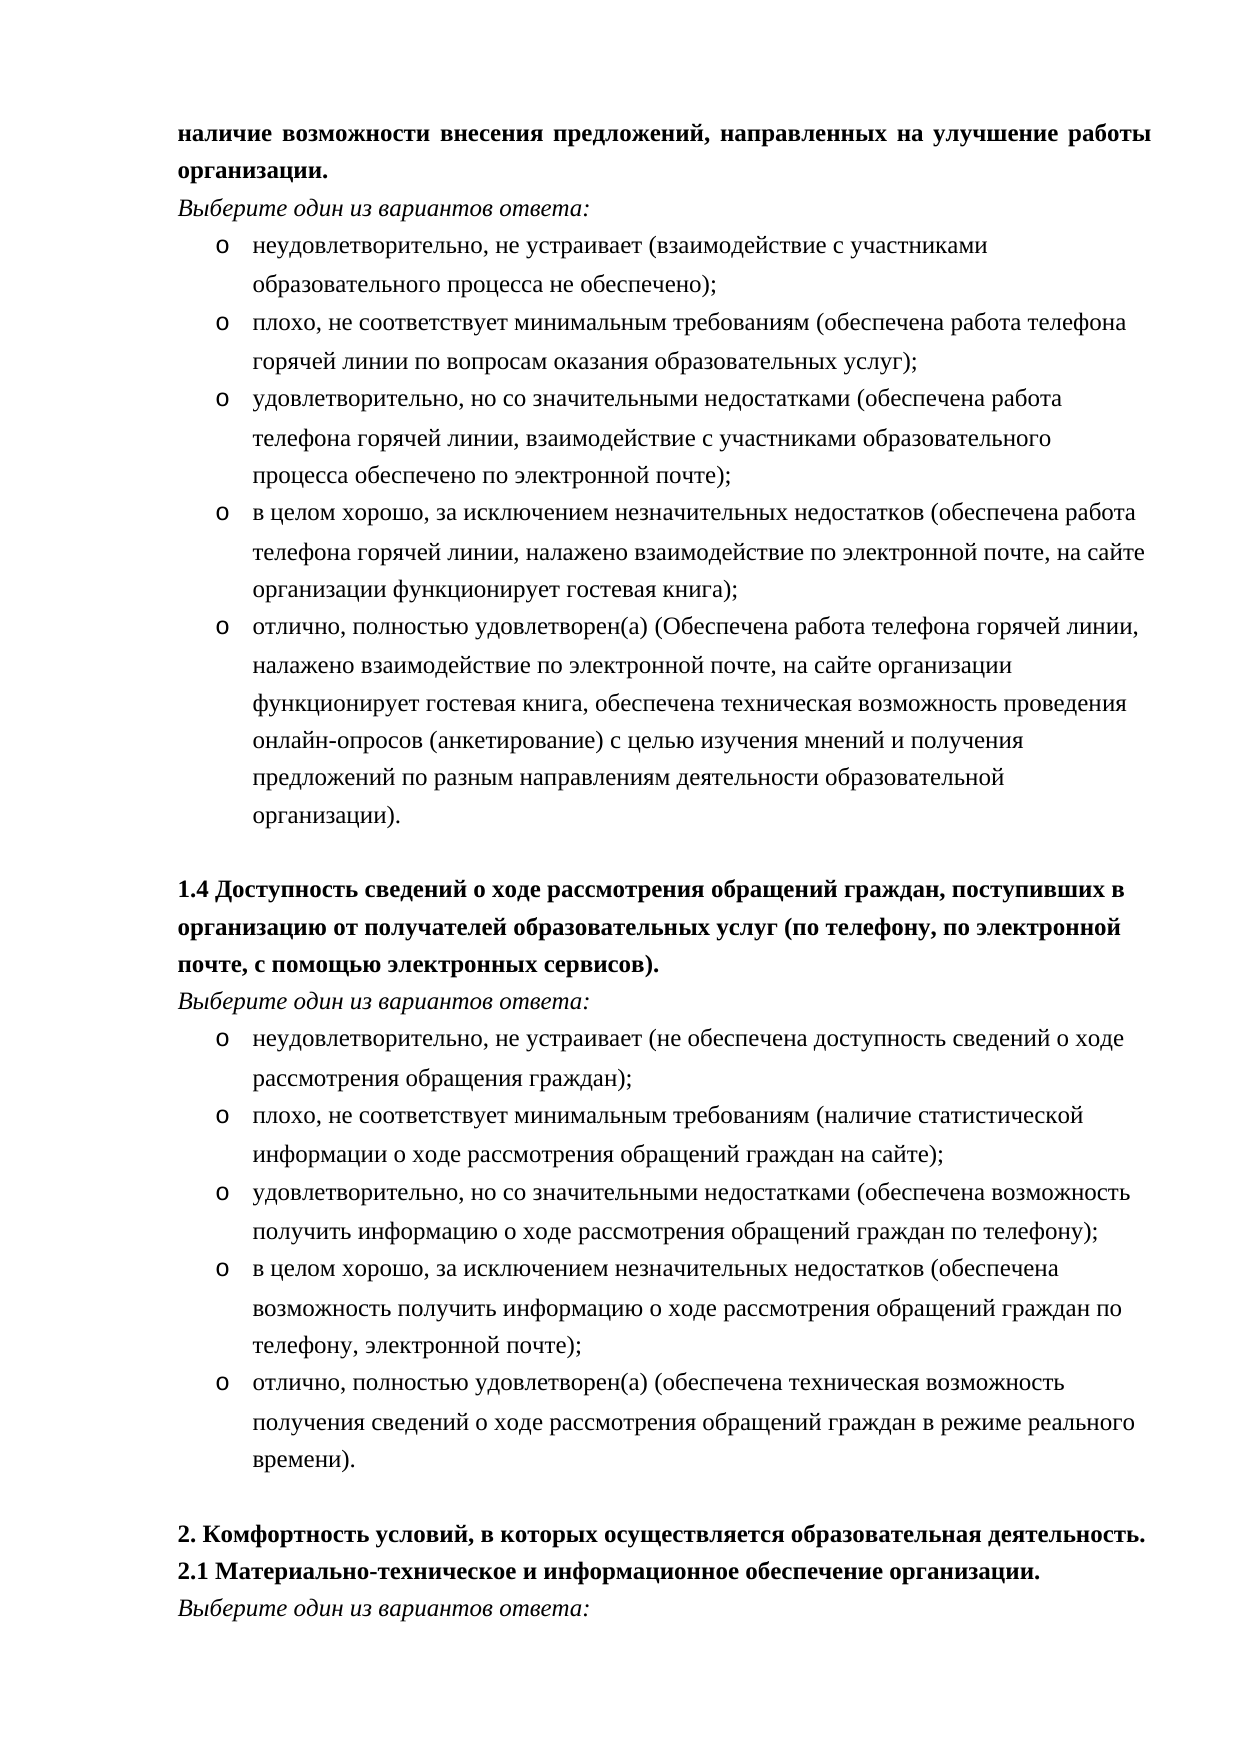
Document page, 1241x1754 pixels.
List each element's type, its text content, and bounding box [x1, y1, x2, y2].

list плохо, не соответствует минимальным требованиям (обеспечена работа телефона горячей линии по вопросам оказания образовательных услуг); [215, 307, 1152, 375]
list удовлетворительно, но со значительными недостатками (обеспечена возможность получить информацию о ходе рассмотрения обращений граждан по телефону); [215, 1177, 1152, 1245]
text 1.4 Доступность сведений о ходе рассмотрения обращений граждан, поступивших в организацию от получателей образовательных услуг (по телефону, по электронной почте, с помощью электронных сервисов). [177, 874, 1152, 978]
list отлично, полностью удовлетворен(а) (Обеспечена работа телефона горячей линии, налажено взаимодействие по электронной почте, на сайте организации функционирует гостевая книга, обеспечена техническая возможность проведения онлайн-опросов (анкетирование) с целью изучения мнений и получения предложений по разным направлениям деятельности образовательной организации). [215, 611, 1152, 828]
text Выберите один из вариантов ответа: [177, 1593, 1152, 1622]
list неудовлетворительно, не устраивает (не обеспечена доступность сведений о ходе рассмотрения обращения граждан); [215, 1023, 1152, 1092]
list отлично, полностью удовлетворен(а) (обеспечена техническая возможность получения сведений о ходе рассмотрения обращений граждан в режиме реального времени). [215, 1367, 1152, 1473]
list в целом хорошо, за исключением незначительных недостатков (обеспечена работа телефона горячей линии, налажено взаимодействие по электронной почте, на сайте организации функционирует гостевая книга); [215, 497, 1152, 603]
text 2. Комфортность условий, в которых осуществляется образовательная деятельность. [177, 1519, 1152, 1547]
text 2.1 Материально-техническое и информационное обеспечение организации. [177, 1556, 1152, 1585]
list неудовлетворительно, не устраивает (взаимодействие с участниками образовательного процесса не обеспечено); [215, 230, 1152, 298]
list в целом хорошо, за исключением незначительных недостатков (обеспечена возможность получить информацию о ходе рассмотрения обращений граждан по телефону, электронной почте); [215, 1253, 1152, 1359]
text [177, 118, 1152, 184]
text Выберите один из вариантов ответа: [177, 986, 1152, 1015]
list удовлетворительно, но со значительными недостатками (обеспечена работа телефона горячей линии, взаимодействие с участниками образовательного процесса обеспечено по электронной почте); [215, 383, 1152, 489]
list плохо, не соответствует минимальным требованиям (наличие статистической информации о ходе рассмотрения обращений граждан на сайте); [215, 1100, 1152, 1168]
text Выберите один из вариантов ответа: [177, 193, 1152, 221]
